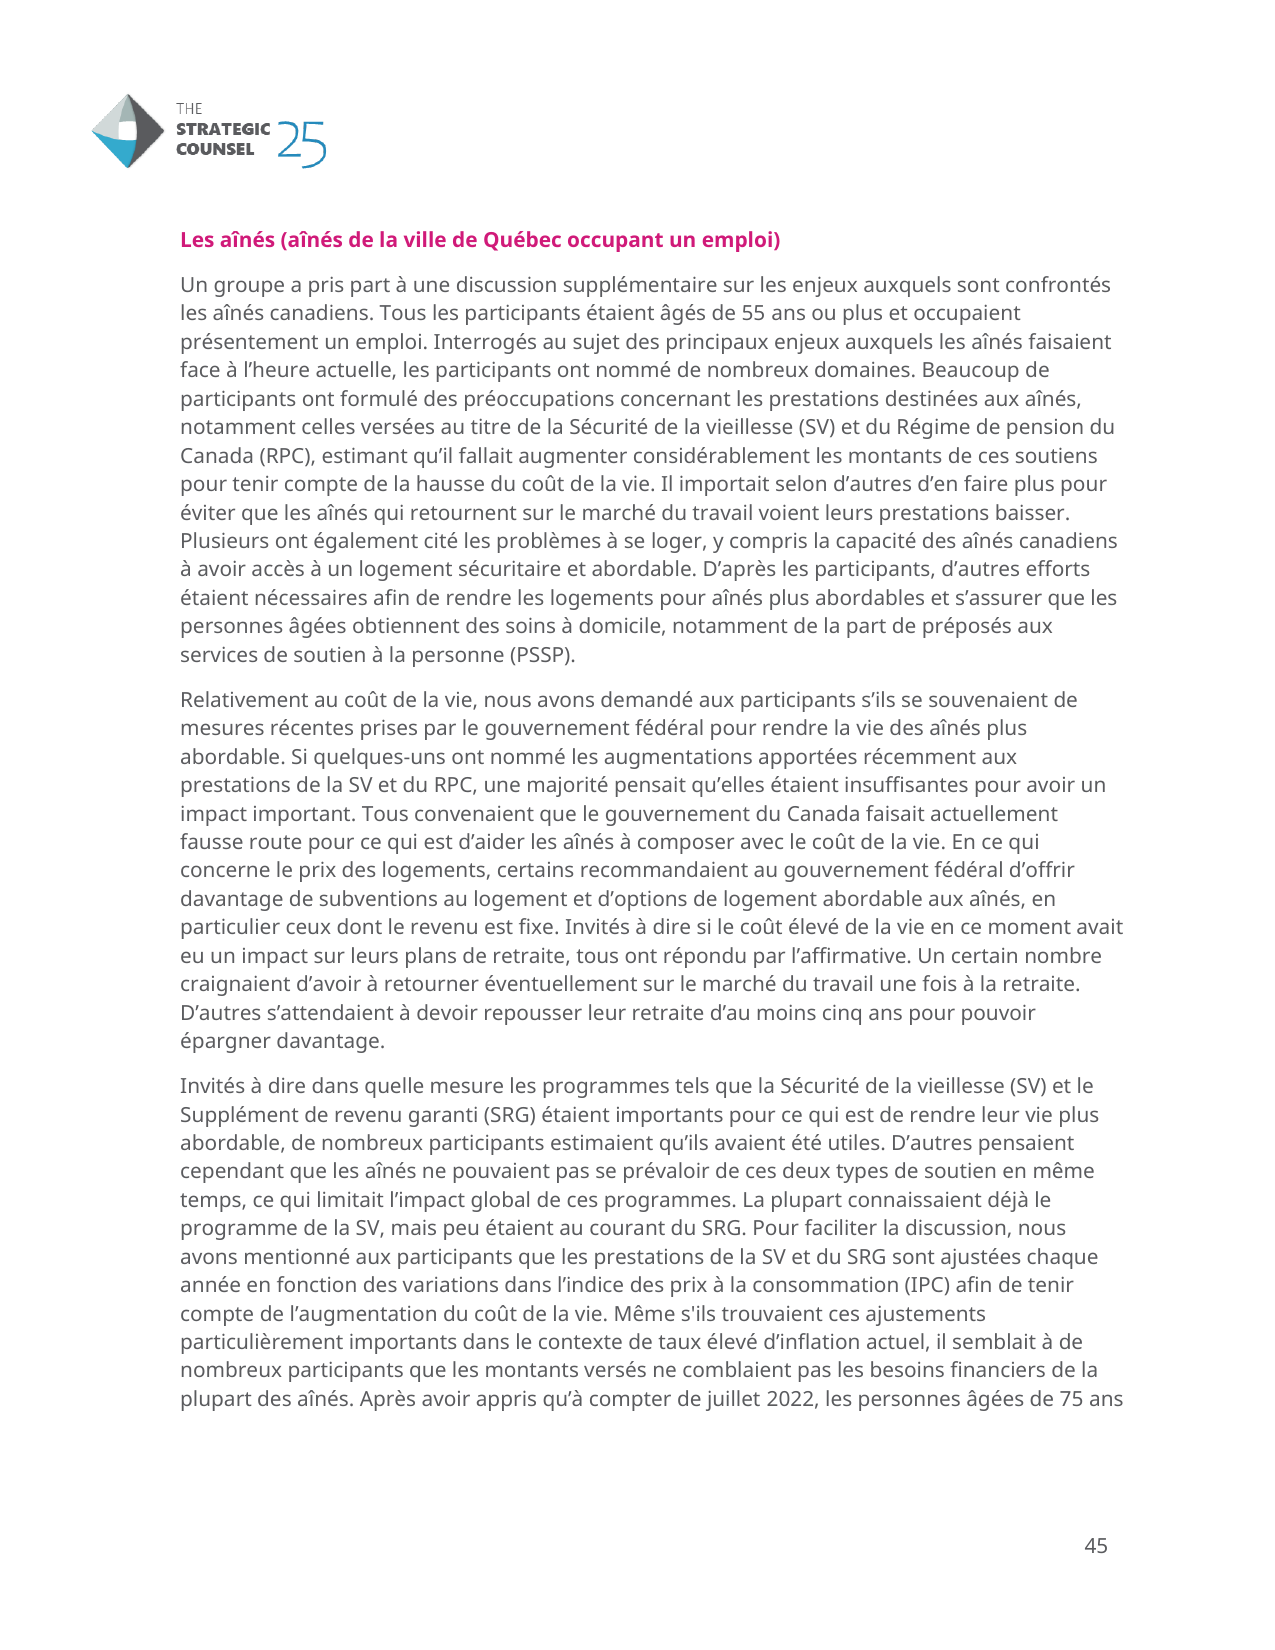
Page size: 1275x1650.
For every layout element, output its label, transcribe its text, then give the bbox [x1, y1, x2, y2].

subtitle Les aînés (aînés de la ville de Québec occupant un emploi) [180, 225, 1126, 253]
text Relativement au coût de la vie, nous avons demandé aux participants s’ils se souvenaient de mesures récentes prises par le gouvernement fédéral pour rendre la vie des aînés plus abordable. Si quelques-uns ont nommé les augmentations apportées récemment aux prestations de la SV et du RPC, une majorité pensait qu’elles étaient insuffisantes pour avoir un impact important. Tous convenaient que le gouvernement du Canada faisait actuellement fausse route pour ce qui est d’aider les aînés à composer avec le coût de la vie. En ce qui concerne le prix des logements, certains recommandaient au gouvernement fédéral d’offrir davantage de subventions au logement et d’options de logement abordable aux aînés, en particulier ceux dont le revenu est fixe. Invités à dire si le coût élevé de la vie en ce moment avait eu un impact sur leurs plans de retraite, tous ont répondu par l’affirmative. Un certain nombre craignaient d’avoir à retourner éventuellement sur le marché du travail une fois à la retraite. D’autres s’attendaient à devoir repousser leur retraite d’au moins cinq ans pour pouvoir épargner davantage. [180, 685, 1125, 1054]
picture [91, 72, 445, 215]
text Un groupe a pris part à une discussion supplémentaire sur les enjeux auxquels sont confrontés les aînés canadiens. Tous les participants étaient âgés de 55 ans ou plus et occupaient présentement un emploi. Interrogés au sujet des principaux enjeux auxquels les aînés faisaient face à l’heure actuelle, les participants ont nommé de nombreux domaines. Beaucoup de participants ont formulé des préoccupations concernant les prestations destinées aux aînés, notamment celles versées au titre de la Sécurité de la vieillesse (SV) et du Régime de pension du Canada (RPC), estimant qu’il fallait augmenter considérablement les montants de ces soutiens pour tenir compte de la hausse du coût de la vie. Il importait selon d’autres d’en faire plus pour éviter que les aînés qui retournent sur le marché du travail voient leurs prestations baisser. Plusieurs ont également cité les problèmes à se loger, y compris la capacité des aînés canadiens à avoir accès à un logement sécuritaire et abordable. D’après les participants, d’autres efforts étaient nécessaires afin de rendre les logements pour aînés plus abordables et s’assurer que les personnes âgées obtiennent des soins à domicile, notamment de la part de préposés aux services de soutien à la personne (PSSP). [180, 270, 1125, 668]
